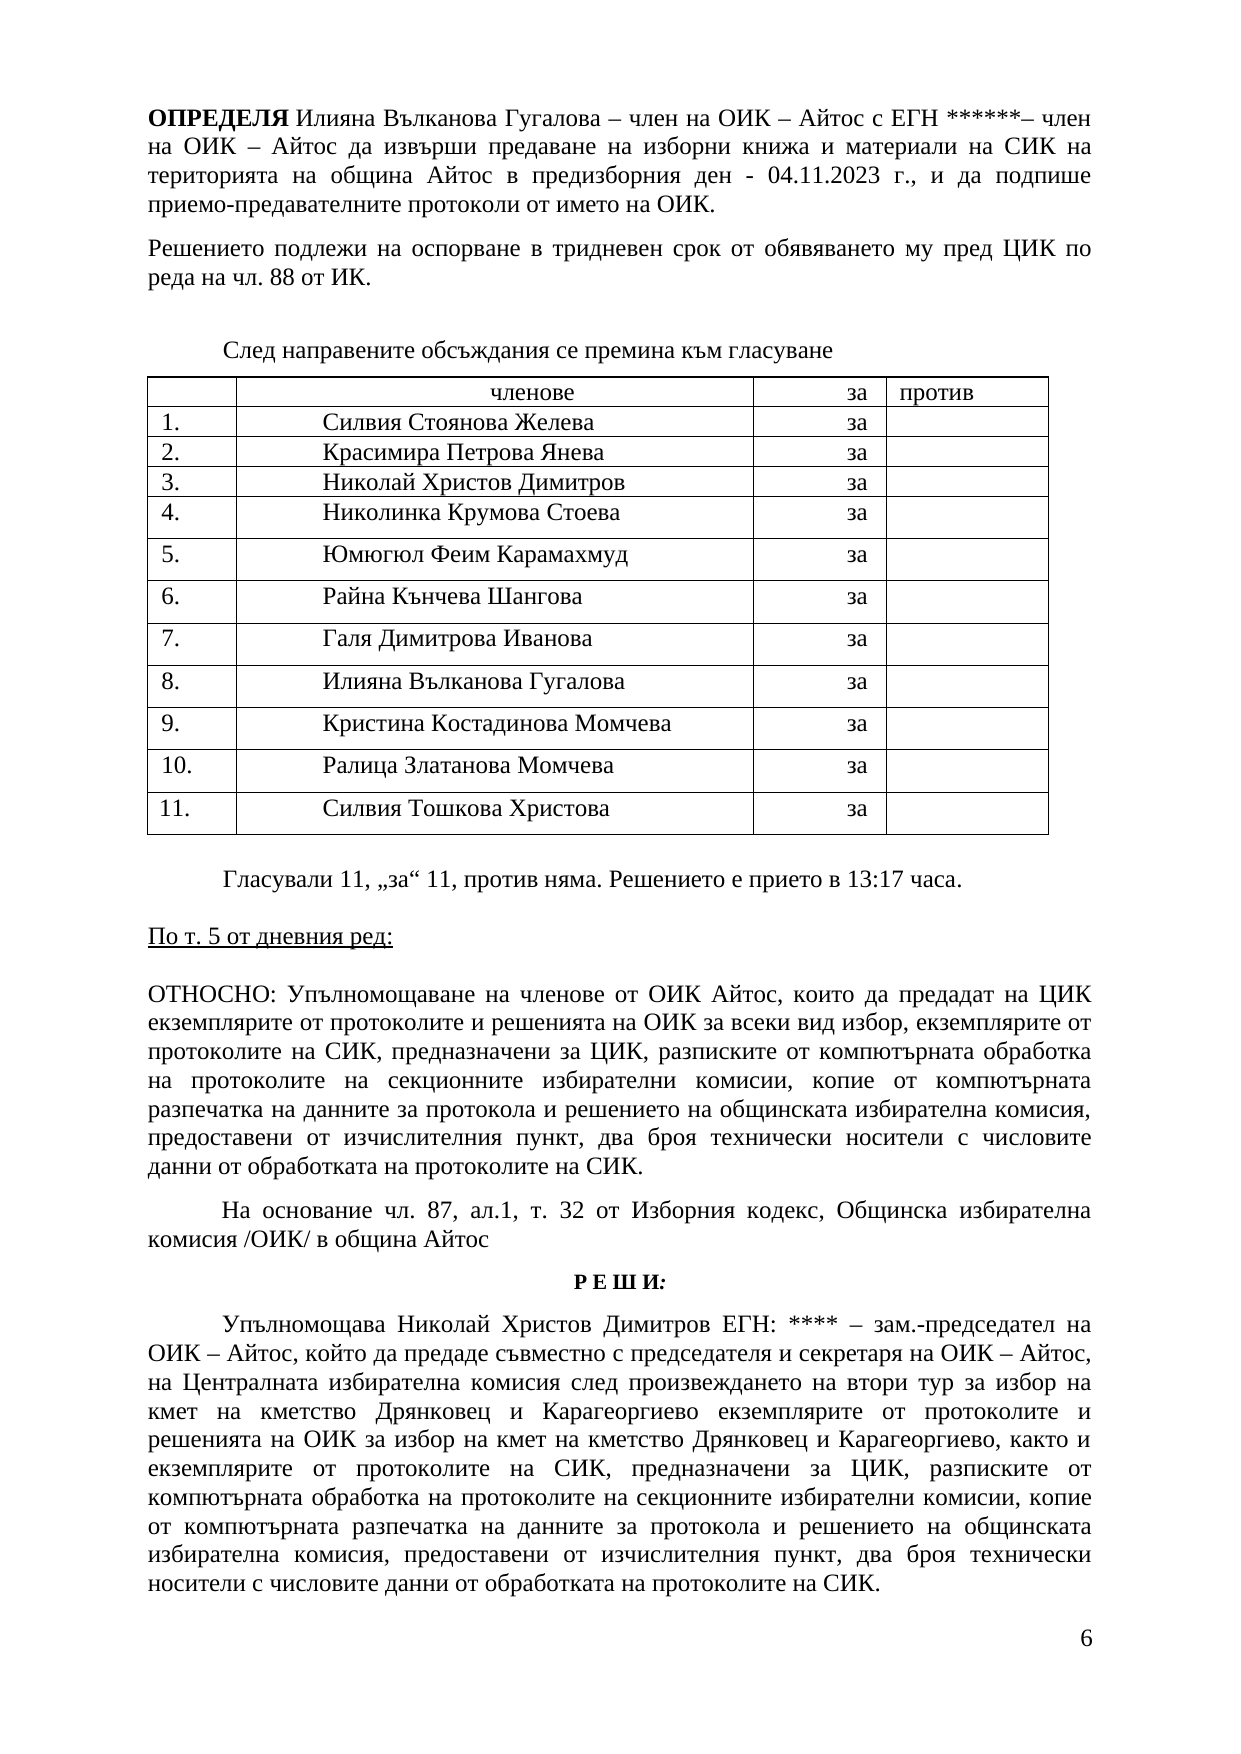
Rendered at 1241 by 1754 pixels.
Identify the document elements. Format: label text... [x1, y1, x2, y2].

table_cell Галя Димитрова Иванова [237, 624, 753, 665]
table_cell 3. [148, 467, 236, 496]
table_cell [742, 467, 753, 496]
table_cell Силвия Тошкова Христова [237, 793, 753, 834]
table_cell 2. [148, 437, 236, 466]
table_cell 6. [148, 581, 236, 622]
text Р Е Ш И: [148, 1269, 1092, 1294]
text Решението подлежи на оспорване в тридневен срок от обявяването му пред ЦИК по реда на чл. 88 от ИК. [148, 233, 1092, 291]
table_cell 8. [148, 666, 236, 707]
table_cell 5. [148, 539, 236, 580]
table_cell Илияна Вълканова Гугалова [237, 666, 753, 707]
text ОТНОСНО: Упълномощаване на членове от ОИК Айтос, които да предадат на ЦИК екземплярите от протоколите и решенията на ОИК за всеки вид избор, екземплярите от протоколите на СИК, предназначени за ЦИК, разписките от компютърната обработка на протоколите на секционните избирателни комисии, копие от компютърната разпечатка на данните за протокола и решението на общинската избирателна комисия, предоставени от изчислителния пункт, два броя технически носители с числовите данни от обработката на протоколите на СИК. [148, 979, 1092, 1180]
table_header членове [237, 378, 753, 406]
table_cell за [754, 467, 886, 496]
table_header против [887, 378, 1048, 406]
table_cell [887, 666, 1048, 707]
text Гласували 11, „за“ 11, против няма. Решението е прието в 13:17 часа. [150, 864, 1092, 892]
table_cell Николинка Крумова Стоева [237, 497, 753, 538]
text Упълномощава Николай Христов Димитров ЕГН: **** – зам.-председател на ОИК – Айтос, който да предаде съвместно с председателя и секретаря на ОИК – Айтос, на Централната избирателна комисия след произвеждането на втори тур за избор на кмет на кметство Дрянковец и Карагеоргиево екземплярите от протоколите и решенията на ОИК за избор на кмет на кметство Дрянковец и Карагеоргиево, както и екземплярите от протоколите на СИК, предназначени за ЦИК, разписките от компютърната обработка на протоколите на секционните избирателни комисии, копие от компютърната разпечатка на данните за протокола и решението на общинската избирателна комисия, предоставени от изчислителния пункт, два броя технически носители с числовите данни от обработката на протоколите на СИК. [148, 1309, 1092, 1597]
text ОПРЕДЕЛЯ Илияна Вълканова Гугалова – член на ОИК – Айтос с ЕГН ******– член на ОИК – Айтос да извърши предаване на изборни книжа и материали на СИК на територията на община Айтос в предизборния ден - 04.11.2023 г., и да подпише приемо-предавателните протоколи от името на ОИК. [148, 103, 1092, 218]
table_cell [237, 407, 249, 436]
table_cell [887, 624, 1048, 665]
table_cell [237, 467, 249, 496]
table_cell за [754, 750, 886, 792]
table_cell Райна Кънчева Шангова [237, 581, 753, 622]
table_cell за [754, 539, 886, 580]
table_cell Юмюгюл Феим Карамахмуд [237, 539, 753, 580]
table_cell [887, 750, 1048, 792]
table_cell 9. [148, 708, 236, 749]
table_cell за [754, 581, 886, 622]
table_cell [887, 539, 1048, 580]
table_cell [887, 407, 1048, 436]
table_cell 7. [148, 624, 236, 665]
table_cell 10. [148, 750, 236, 792]
table_cell 4. [148, 497, 236, 538]
table_cell за [754, 666, 886, 707]
table_cell Ралица Златанова Момчева [237, 750, 753, 792]
table_cell [887, 793, 1048, 834]
table_cell Кристина Костадинова Момчева [237, 708, 753, 749]
table_cell 11. [148, 793, 236, 834]
table_header за [754, 378, 886, 406]
text На основание чл. 87, ал.1, т. 32 от Изборния кодекс, Общинска избирателна комисия /ОИК/ в община Айтос [148, 1196, 1092, 1253]
table_cell [887, 437, 1048, 466]
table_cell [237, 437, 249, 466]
table_header [148, 378, 236, 406]
text По т. 5 от дневния ред: [148, 921, 1092, 950]
table_cell за [754, 624, 886, 665]
table_cell за [754, 407, 886, 436]
table_cell [887, 497, 1048, 538]
table_cell за [754, 708, 886, 749]
text След направените обсъждания се премина към гласуване [150, 335, 1092, 364]
table_cell [887, 708, 1048, 749]
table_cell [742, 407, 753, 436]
table_cell за [754, 793, 886, 834]
table_cell 1. [148, 407, 236, 436]
table_cell [887, 467, 1048, 496]
table_cell [887, 581, 1048, 622]
table_cell за [754, 437, 886, 466]
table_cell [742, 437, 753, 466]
table_cell за [754, 497, 886, 538]
